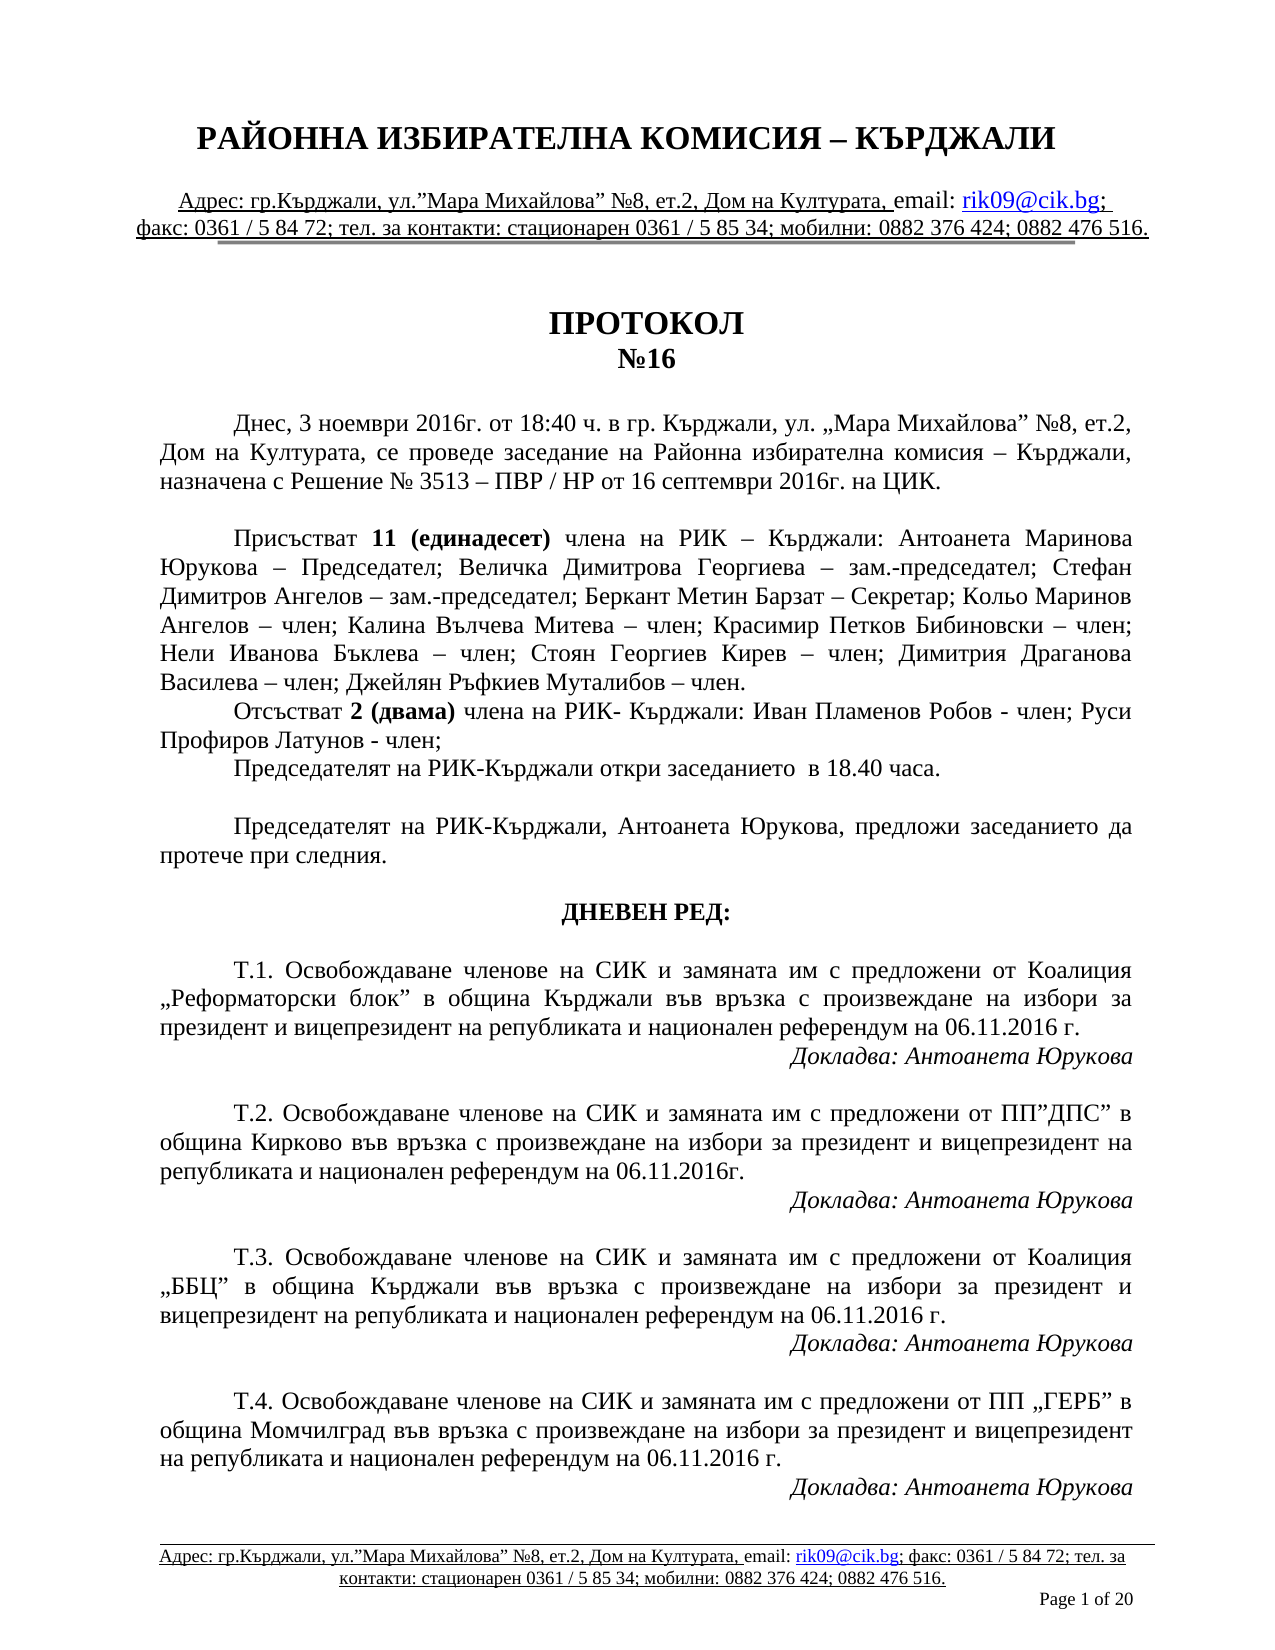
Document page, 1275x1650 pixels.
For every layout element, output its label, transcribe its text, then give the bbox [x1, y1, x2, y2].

text Председателят на РИК-Кърджали откри заседанието в 18.40 часа. [159, 753, 1133, 782]
text Докладва: Антоанета Юрукова [159, 1041, 1133, 1070]
text ПРОТОКОЛ [159, 303, 1133, 341]
text факс: 0361 / 5 84 72; тел. за контакти: стационарен 0361 / 5 85 34; мобилни: 0882 376 424; 0882 476 516. [130, 214, 1155, 241]
text Докладва: Антоанета Юрукова [159, 1185, 1133, 1213]
text Т.1. Освобождаване членове на СИК и замяната им с предложени от Коалиция „Реформаторски блок” в община Кърджали във връзка с произвеждане на избори за президент и вицепрезидент на републиката и национален референдум на 06.11.2016 г. [159, 955, 1133, 1041]
text Докладва: Антоанета Юрукова [159, 1472, 1133, 1501]
text Председателят на РИК-Кърджали, Антоанета Юрукова, предложи заседанието да протече при следния. [159, 811, 1133, 868]
text Присъстват 11 (единадесет) члена на РИК – Кърджали: Антоанета Маринова Юрукова – Председател; Величка Димитрова Георгиева – зам.-председател; Стефан Димитров Ангелов – зам.-председател; Беркант Метин Барзат – Секретар; Кольо Маринов Ангелов – член; Калина Вълчева Митева – член; Красимир Петков Бибиновски – член; Нели Иванова Бъклева – член; Стоян Георгиев Кирев – член; Димитрия Драганова Василева – член; Джейлян Ръфкиев Муталибов – член. [159, 523, 1133, 696]
text Отсъстват 2 (двама) члена на РИК- Кърджали: Иван Пламенов Робов - член; Руси Профиров Латунов - член; [159, 696, 1133, 753]
text №16 [159, 341, 1133, 375]
text Т.3. Освобождаване членове на СИК и замяната им с предложени от Коалиция „ББЦ” в община Кърджали във връзка с произвеждане на избори за президент и вицепрезидент на републиката и национален референдум на 06.11.2016 г. [159, 1242, 1133, 1328]
title РАЙОННА ИЗБИРАТЕЛНА КОМИСИЯ – КЪРДЖАЛИ [159, 118, 1133, 156]
text Днес, 3 ноември 2016г. от 18:40 ч. в гр. Кърджали, ул. „Мара Михайлова” №8, ет.2, Дом на Културата, се проведе заседание на Районна избирателна комисия – Кърджали, назначена с Решение № 3513 – ПВР / НР от 16 септември 2016г. на ЦИК. [159, 408, 1133, 495]
text ДНЕВЕН РЕД: [159, 897, 1133, 926]
text Т.2. Освобождаване членове на СИК и замяната им с предложени от ПП”ДПС” в община Кирково във връзка с произвеждане на избори за президент и вицепрезидент на републиката и национален референдум на 06.11.2016г. [159, 1098, 1133, 1185]
text Адрес: гр.Кърджали, ул.”Мара Михайлова” №8, ет.2, Дом на Културата, email: rik09@cik.bg; [130, 186, 1155, 214]
text Докладва: Антоанета Юрукова [159, 1328, 1133, 1357]
text Т.4. Освобождаване членове на СИК и замяната им с предложени от ПП „ГЕРБ” в община Момчилград във връзка с произвеждане на избори за президент и вицепрезидент на републиката и национален референдум на 06.11.2016 г. [159, 1386, 1133, 1472]
